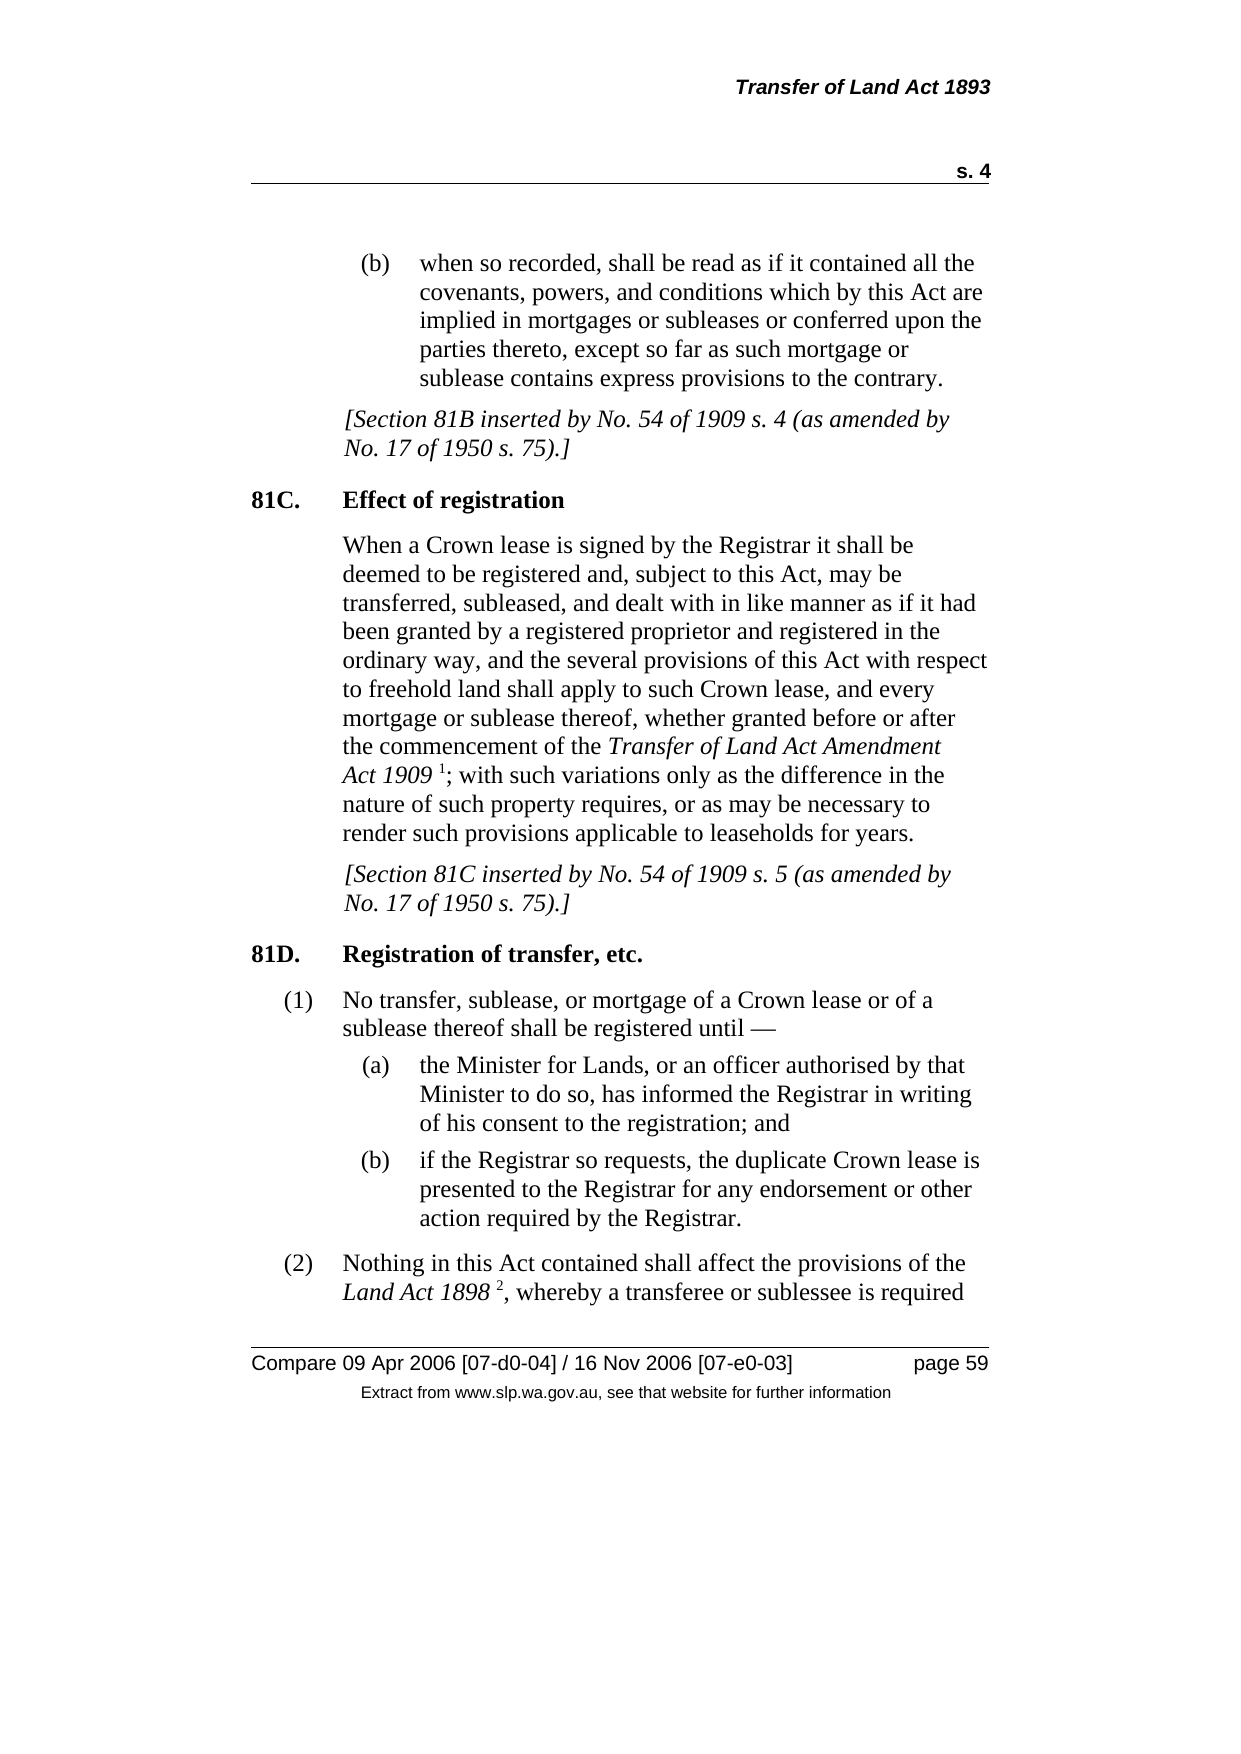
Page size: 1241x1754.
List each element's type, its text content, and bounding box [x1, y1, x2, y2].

subtitle 81C. Effect of registration [251, 485, 989, 513]
text (1) No transfer, sublease, or mortgage of a Crown lease or of a sublease thereof shall be registered until — [251, 985, 989, 1042]
text When a Crown lease is signed by the Registrar it shall be deemed to be registered and, subject to this Act, may be transferred, subleased, and dealt with in like manner as if it had been granted by a registered proprietor and registered in the ordinary way, and the several provisions of this Act with respect to freehold land shall apply to such Crown lease, and every mortgage or sublease thereof, whether granted before or after the commencement of the Transfer of Land Act Amendment Act 1909 1; with such variations only as the difference in the nature of such property requires, or as may be necessary to render such provisions applicable to leaseholds for years. [251, 530, 989, 846]
text [Section 81B inserted by No. 54 of 1909 s. 4 (as amended by No. 17 of 1950 s. 75).] [251, 404, 989, 462]
subtitle 81D. Registration of transfer, etc. [251, 939, 989, 968]
text [Section 81C inserted by No. 54 of 1909 s. 5 (as amended by No. 17 of 1950 s. 75).] [251, 859, 989, 916]
text (b) when so recorded, shall be read as if it contained all the covenants, powers, and conditions which by this Act are implied in mortgages or subleases or conferred upon the parties thereto, except so far as such mortgage or sublease contains express provisions to the contrary. [251, 248, 989, 392]
text (b) if the Registrar so requests, the duplicate Crown lease is presented to the Registrar for any endorsement or other action required by the Registrar. [251, 1145, 989, 1231]
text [251, 1248, 989, 1306]
text (a) the Minister for Lands, or an officer authorised by that Minister to do so, has informed the Registrar in writing of his consent to the registration; and [251, 1051, 989, 1137]
